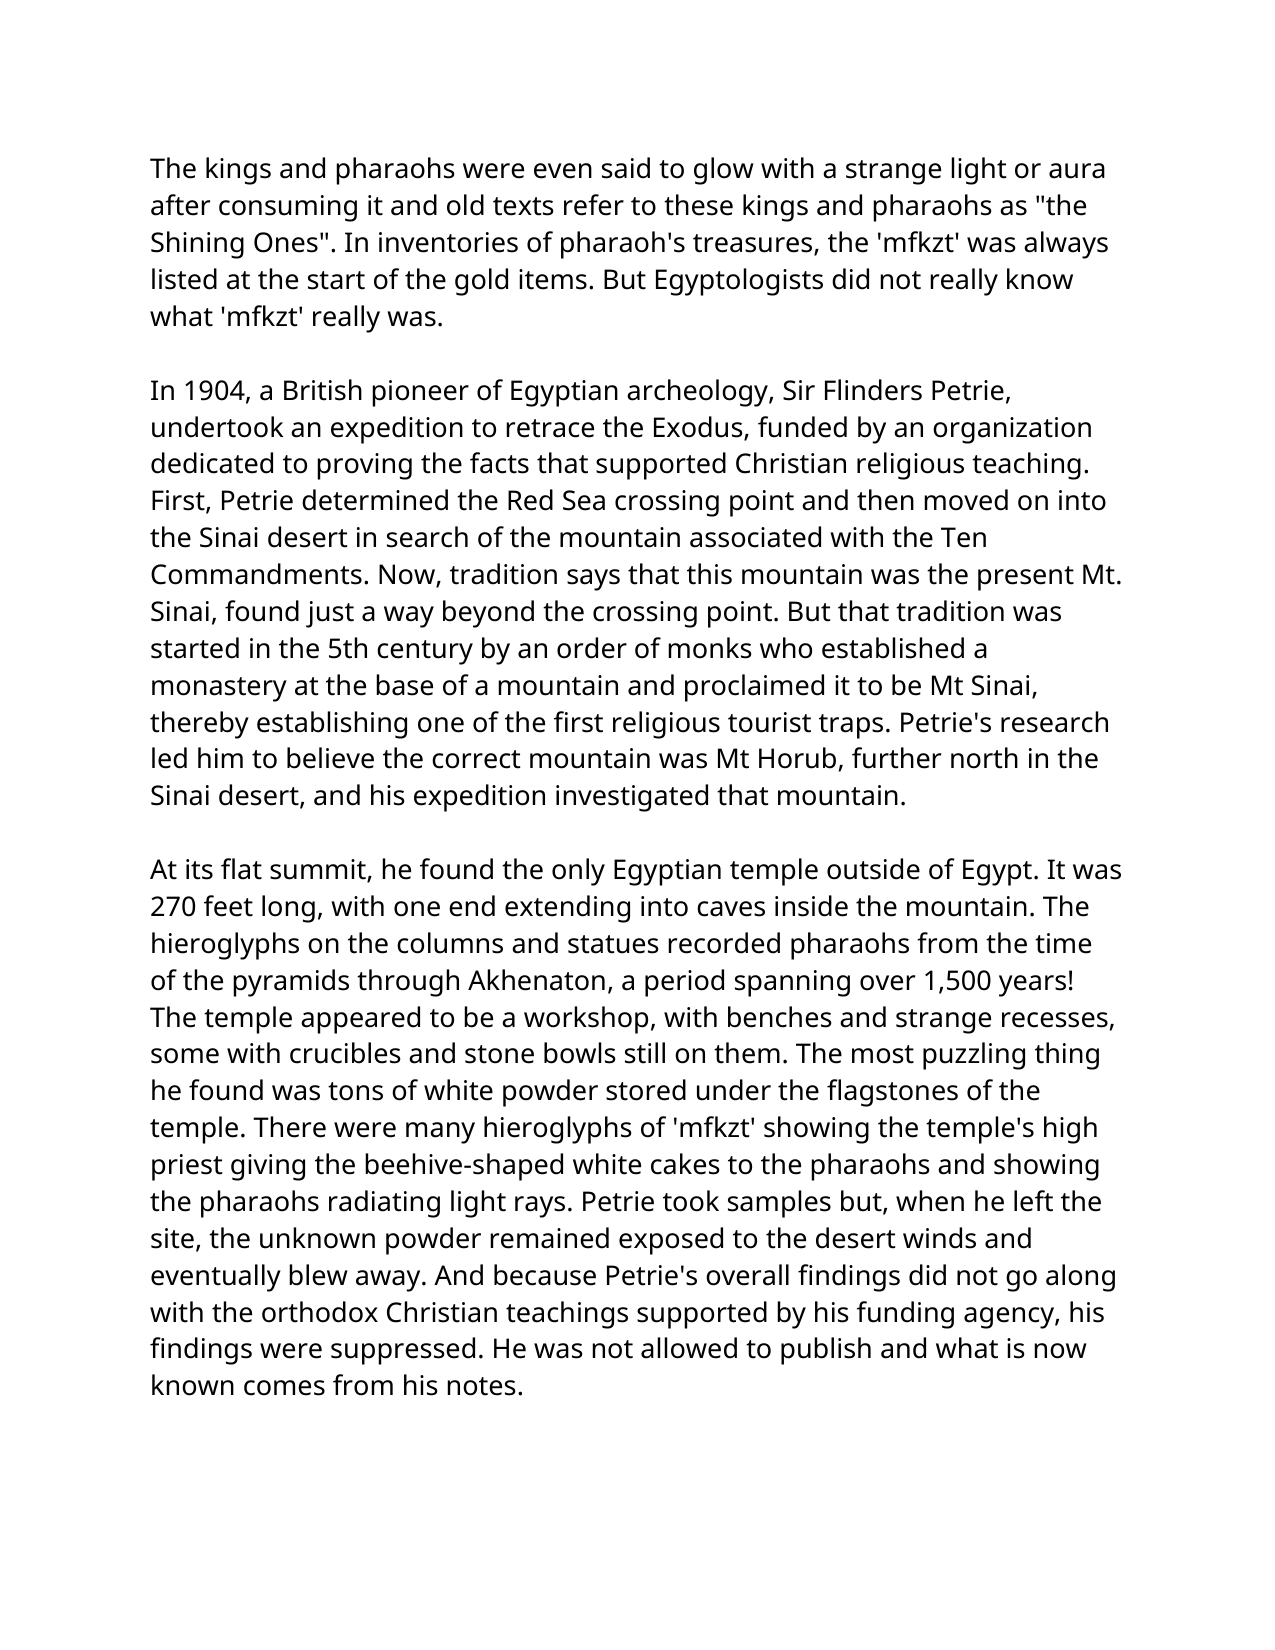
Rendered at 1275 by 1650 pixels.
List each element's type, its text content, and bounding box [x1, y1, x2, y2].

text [150, 150, 1125, 334]
text In 1904, a British pioneer of Egyptian archeology, Sir Flinders Petrie, undertook an expedition to retrace the Exodus, funded by an organization dedicated to proving the facts that supported Christian religious teaching. First, Petrie determined the Red Sea crossing point and then moved on into the Sinai desert in search of the mountain associated with the Ten Commandments. Now, tradition says that this mountain was the present Mt. Sinai, found just a way beyond the crossing point. But that tradition was started in the 5th century by an order of monks who established a monastery at the base of a mountain and proclaimed it to be Mt Sinai, thereby establishing one of the first religious tourist traps. Petrie's research led him to believe the correct mountain was Mt Horub, further north in the Sinai desert, and his expedition investigated that mountain. [150, 371, 1125, 814]
text At its flat summit, he found the only Egyptian temple outside of Egypt. It was 270 feet long, with one end extending into caves inside the mountain. The hieroglyphs on the columns and statues recorded pharaohs from the time of the pyramids through Akhenaton, a period spanning over 1,500 years! The temple appeared to be a workshop, with benches and strange recesses, some with crucibles and stone bowls still on them. The most puzzling thing he found was tons of white powder stored under the flagstones of the temple. There were many hieroglyphs of 'mfkzt' showing the temple's high priest giving the beehive-shaped white cakes to the pharaohs and showing the pharaohs radiating light rays. Petrie took samples but, when he left the site, the unknown powder remained exposed to the desert winds and eventually blew away. And because Petrie's overall findings did not go along with the orthodox Christian teachings supported by his funding agency, his findings were suppressed. He was not allowed to publish and what is now known comes from his notes. [150, 851, 1125, 1404]
